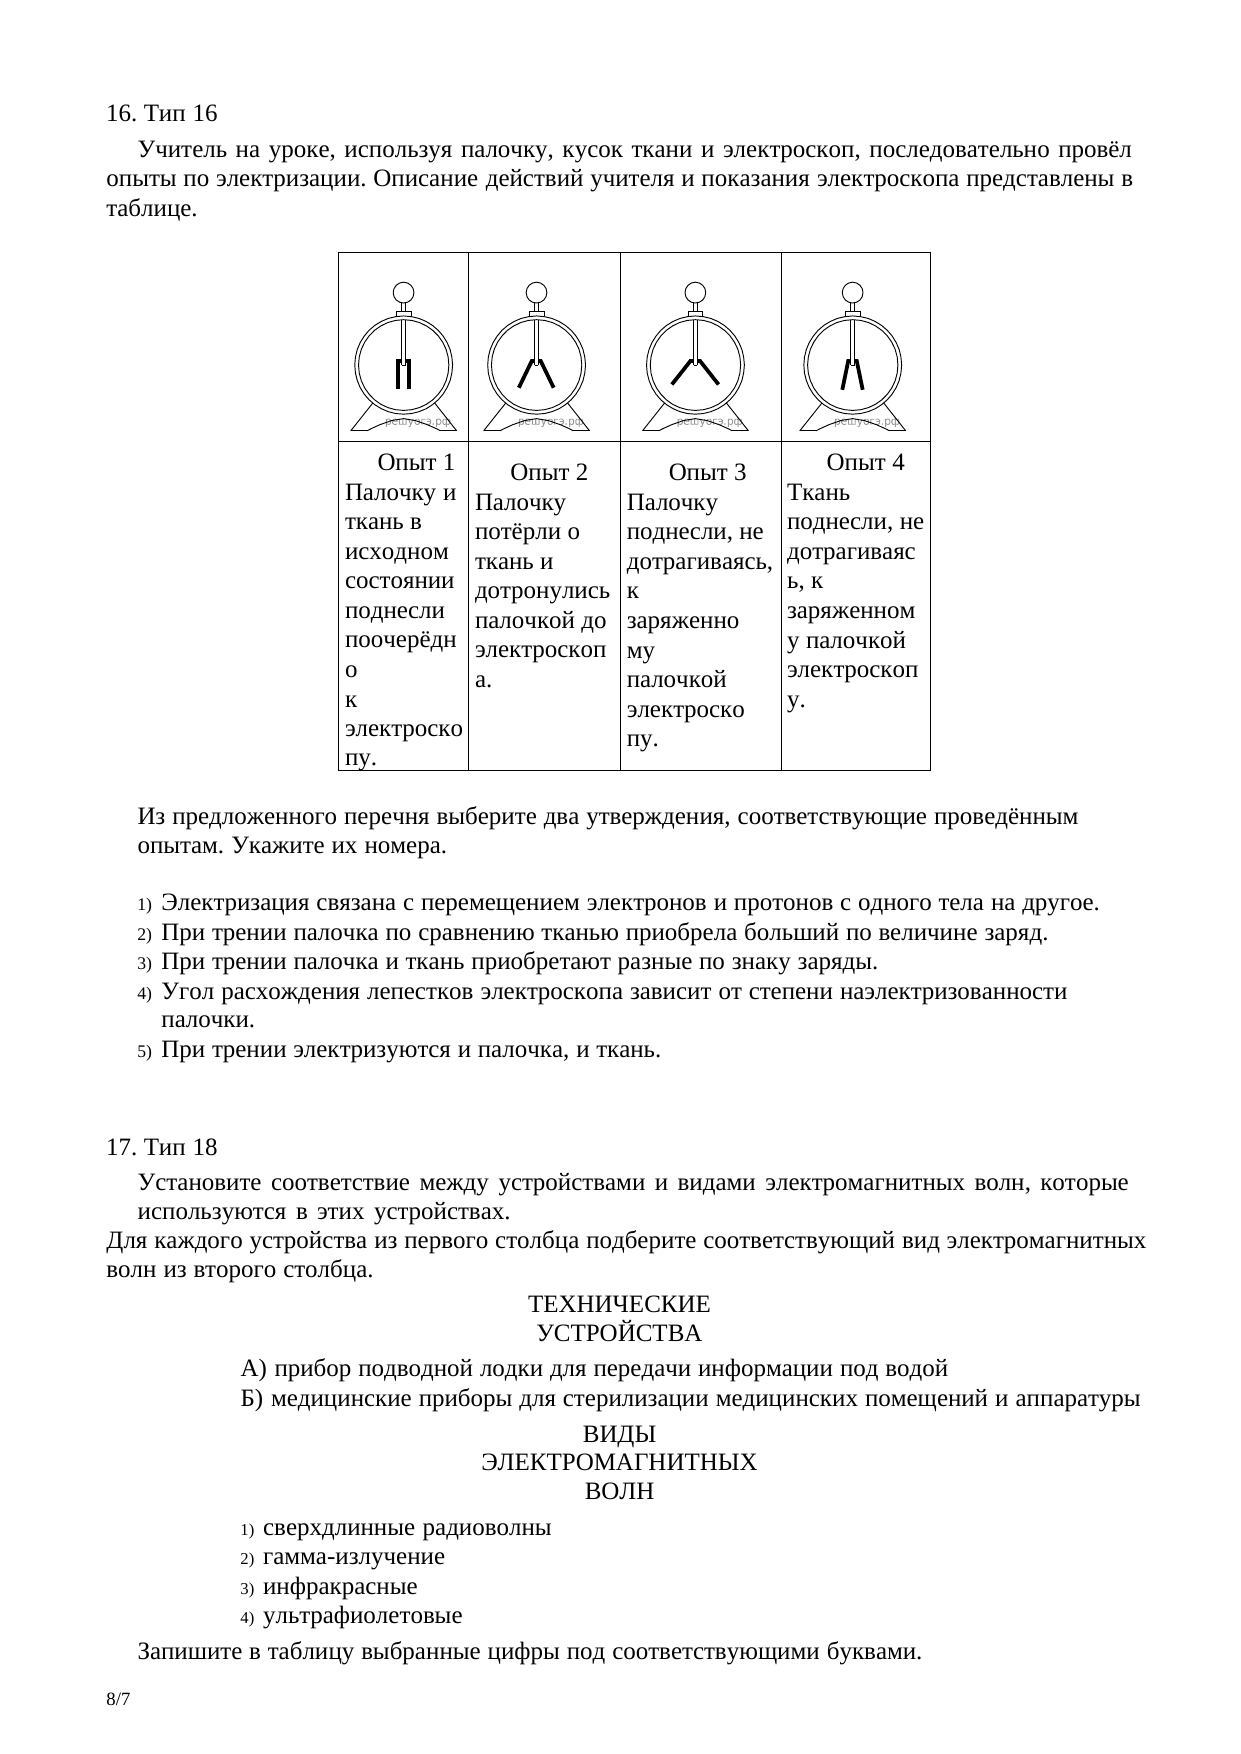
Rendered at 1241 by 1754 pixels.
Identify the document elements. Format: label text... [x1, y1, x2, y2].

text Б) медицинские приборы для стерилизации медицинских помещений и аппаратуры [240, 1383, 1146, 1412]
list При трении палочка по сравнению тканью приобрела больший по величине заряд. [137, 917, 1146, 946]
table_header [339, 253, 468, 441]
text Для каждого устройства из первого столбца подберите соответствующий вид электромагнитных волн из второго столбца. [106, 1225, 1146, 1283]
table_cell Опыт 4 Ткань поднесли, не дотрагиваясь, к заряженному палочкой электроскопу. [782, 442, 930, 770]
text ВИДЫ ЭЛЕКТРОМАГНИТНЫХ ВОЛН [472, 1419, 767, 1505]
list При трении электризуются и палочка, и ткань. [137, 1034, 1146, 1063]
text Запишите в таблицу выбранные цифры под соответствующими буквами. [137, 1636, 1146, 1665]
text А) прибор подводной лодки для передачи информации под водой [240, 1353, 1146, 1382]
list инфракрасные [240, 1571, 1146, 1600]
table_cell Опыт 3 Палочку поднесли, не дотрагиваясь, к заряженному палочкой электроскопу. [621, 442, 781, 770]
list сверхдлинные радиоволны [240, 1512, 1146, 1541]
table_header [621, 253, 781, 441]
text Учитель на уроке, используя палочку, кусок ткани и электроскоп, последовательно провёл опыты по электризации. Описание действий учителя и показания электроскопа представлены в таблице. [106, 134, 1133, 222]
text 16. Тип 16 [106, 98, 1146, 127]
table_cell Опыт 1 Палочку и ткань в исходном состоянии поднесли поочерёдно к электроскопу. [339, 442, 468, 770]
list ультрафиолетовые [240, 1601, 1146, 1629]
list гамма-излучение [240, 1541, 1146, 1570]
list При трении палочка и ткань приобретают разные по знаку заряды. [137, 946, 1146, 975]
list Электризация связана с перемещением электронов и протонов с одного тела на другое. [137, 887, 1146, 916]
text Из предложенного перечня выберите два утверждения, соответствующие проведённым опытам. Укажите их номера. [137, 801, 1146, 859]
table_header [469, 253, 620, 441]
table_cell Опыт 2 Палочку потёрли о ткань и дотронулись палочкой до электроскопа. [469, 442, 620, 770]
text 17. Тип 18 [106, 1132, 1146, 1160]
text Установите соответствие между устройствами и видами электромагнитных волн, которые используются в этих устройствах. [137, 1167, 1146, 1224]
table_header [782, 253, 930, 441]
list Угол расхождения лепестков электроскопа зависит от степени наэлектризованности палочки. [137, 976, 1146, 1033]
text ТЕХНИЧЕСКИЕ УСТРОЙСТВА [498, 1289, 741, 1347]
